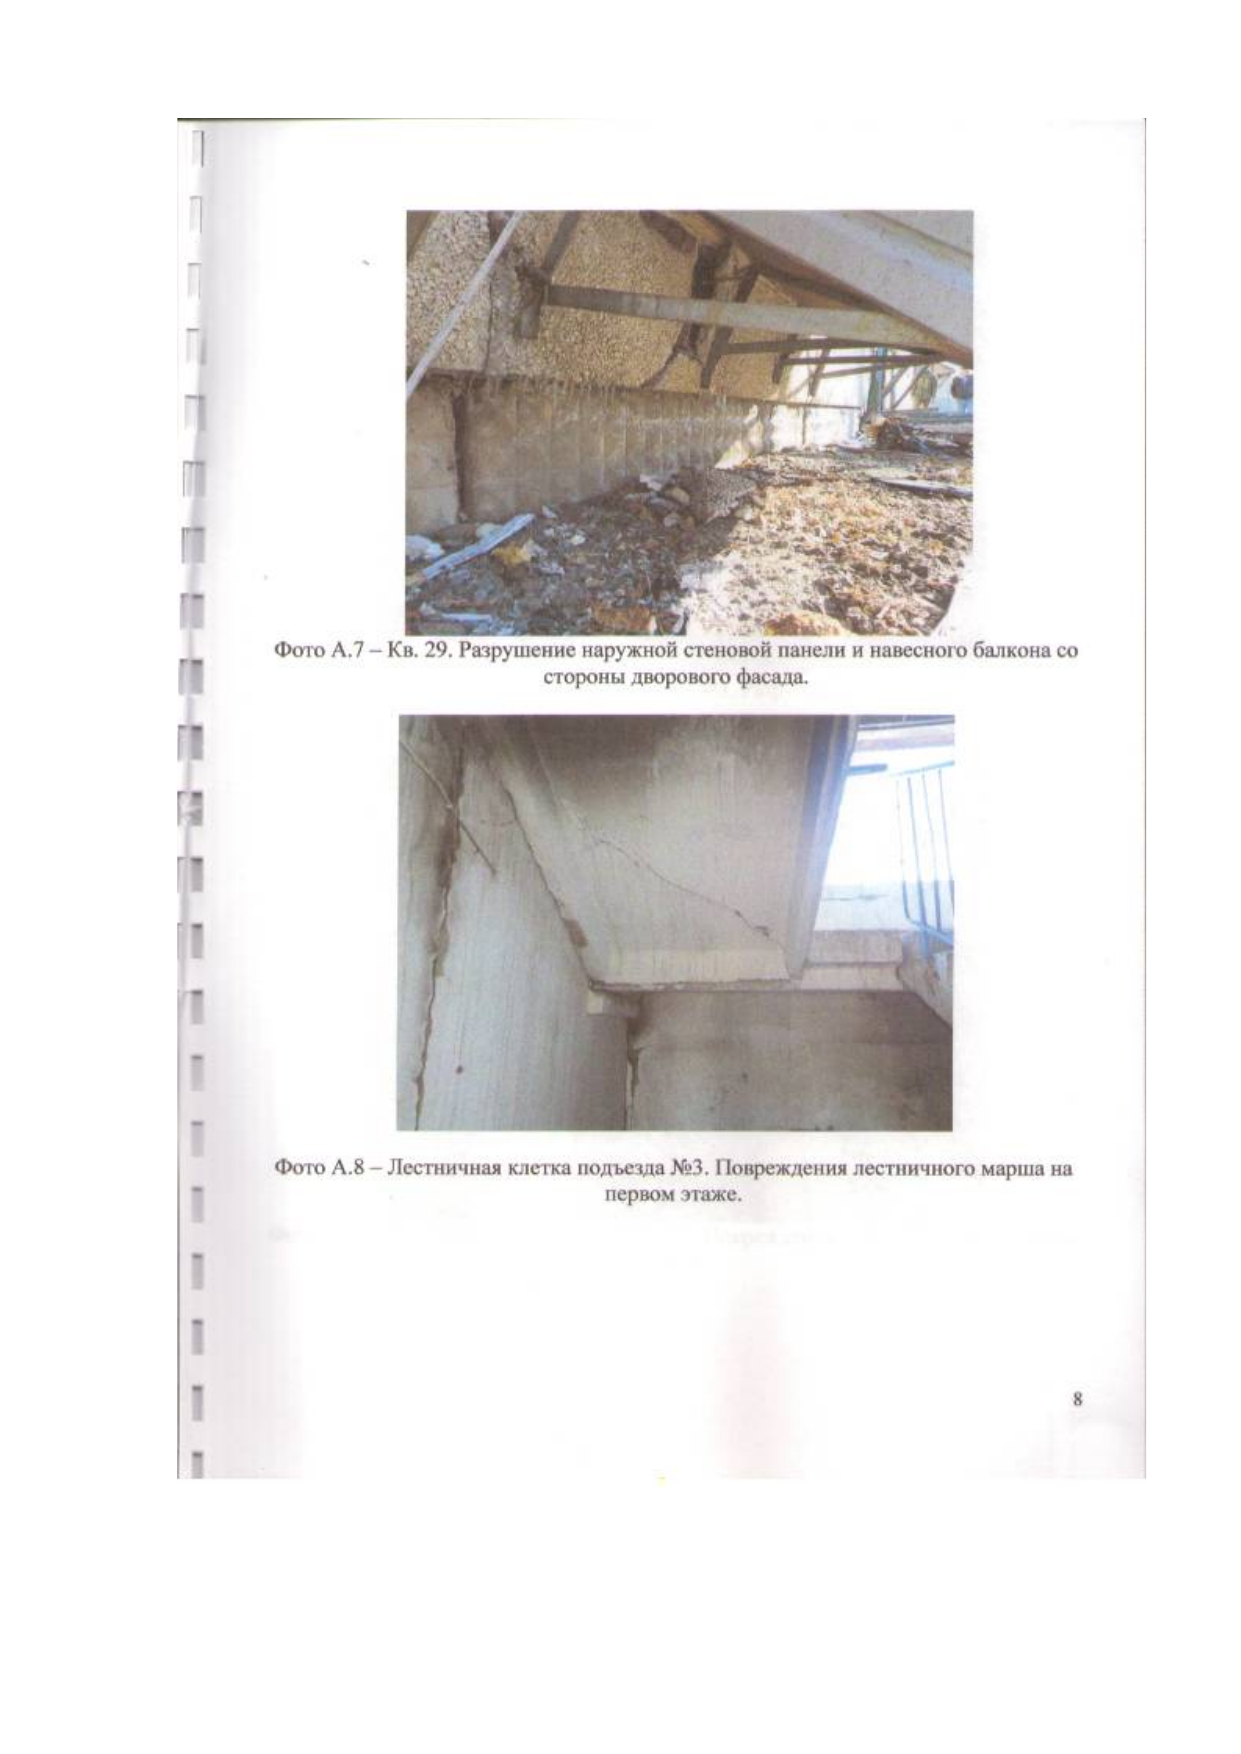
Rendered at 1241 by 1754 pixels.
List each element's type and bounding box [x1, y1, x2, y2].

picture [177, 118, 1147, 1487]
